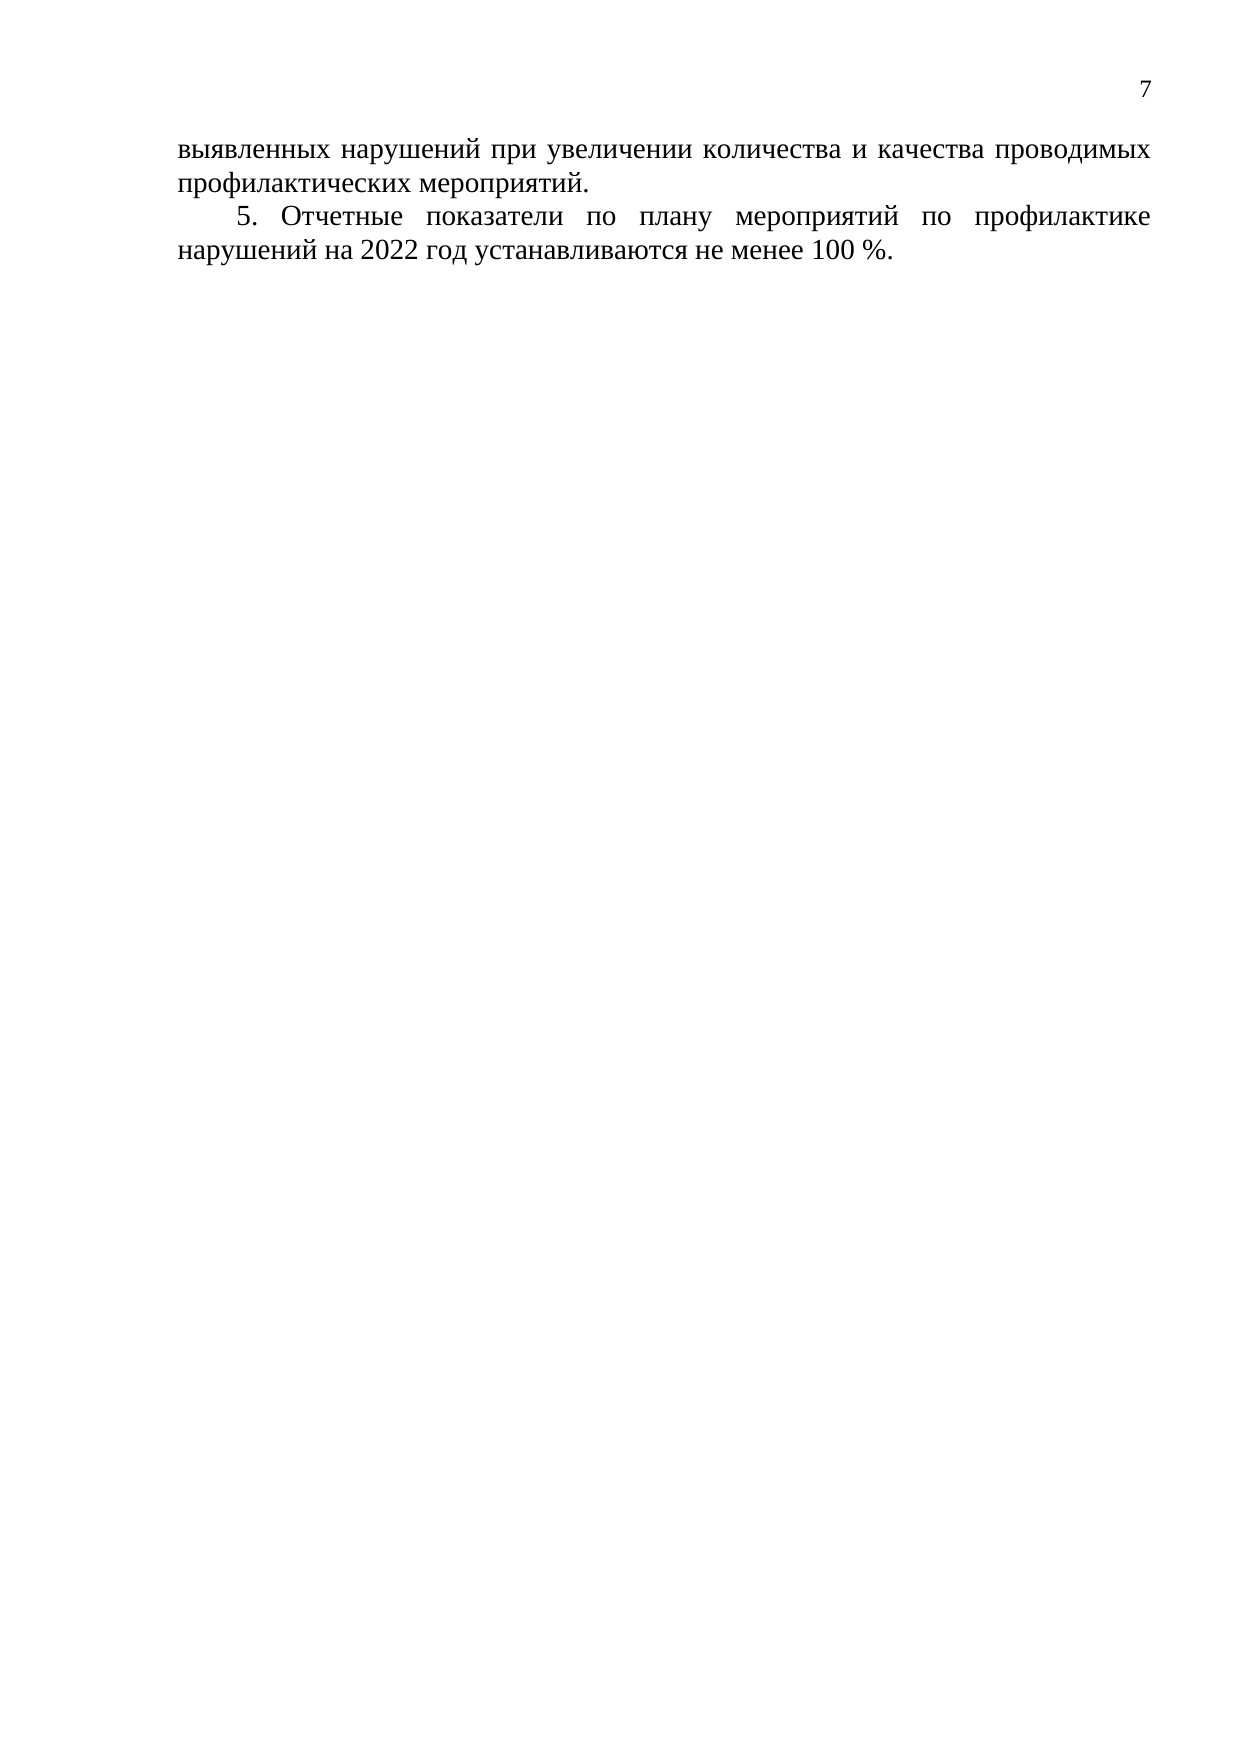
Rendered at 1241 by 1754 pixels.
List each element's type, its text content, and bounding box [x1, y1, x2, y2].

text 5. Отчетные показатели по плану мероприятий по профилактике нарушений на 2022 год устанавливаются не менее 100 %. [177, 198, 1152, 266]
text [177, 131, 1152, 198]
